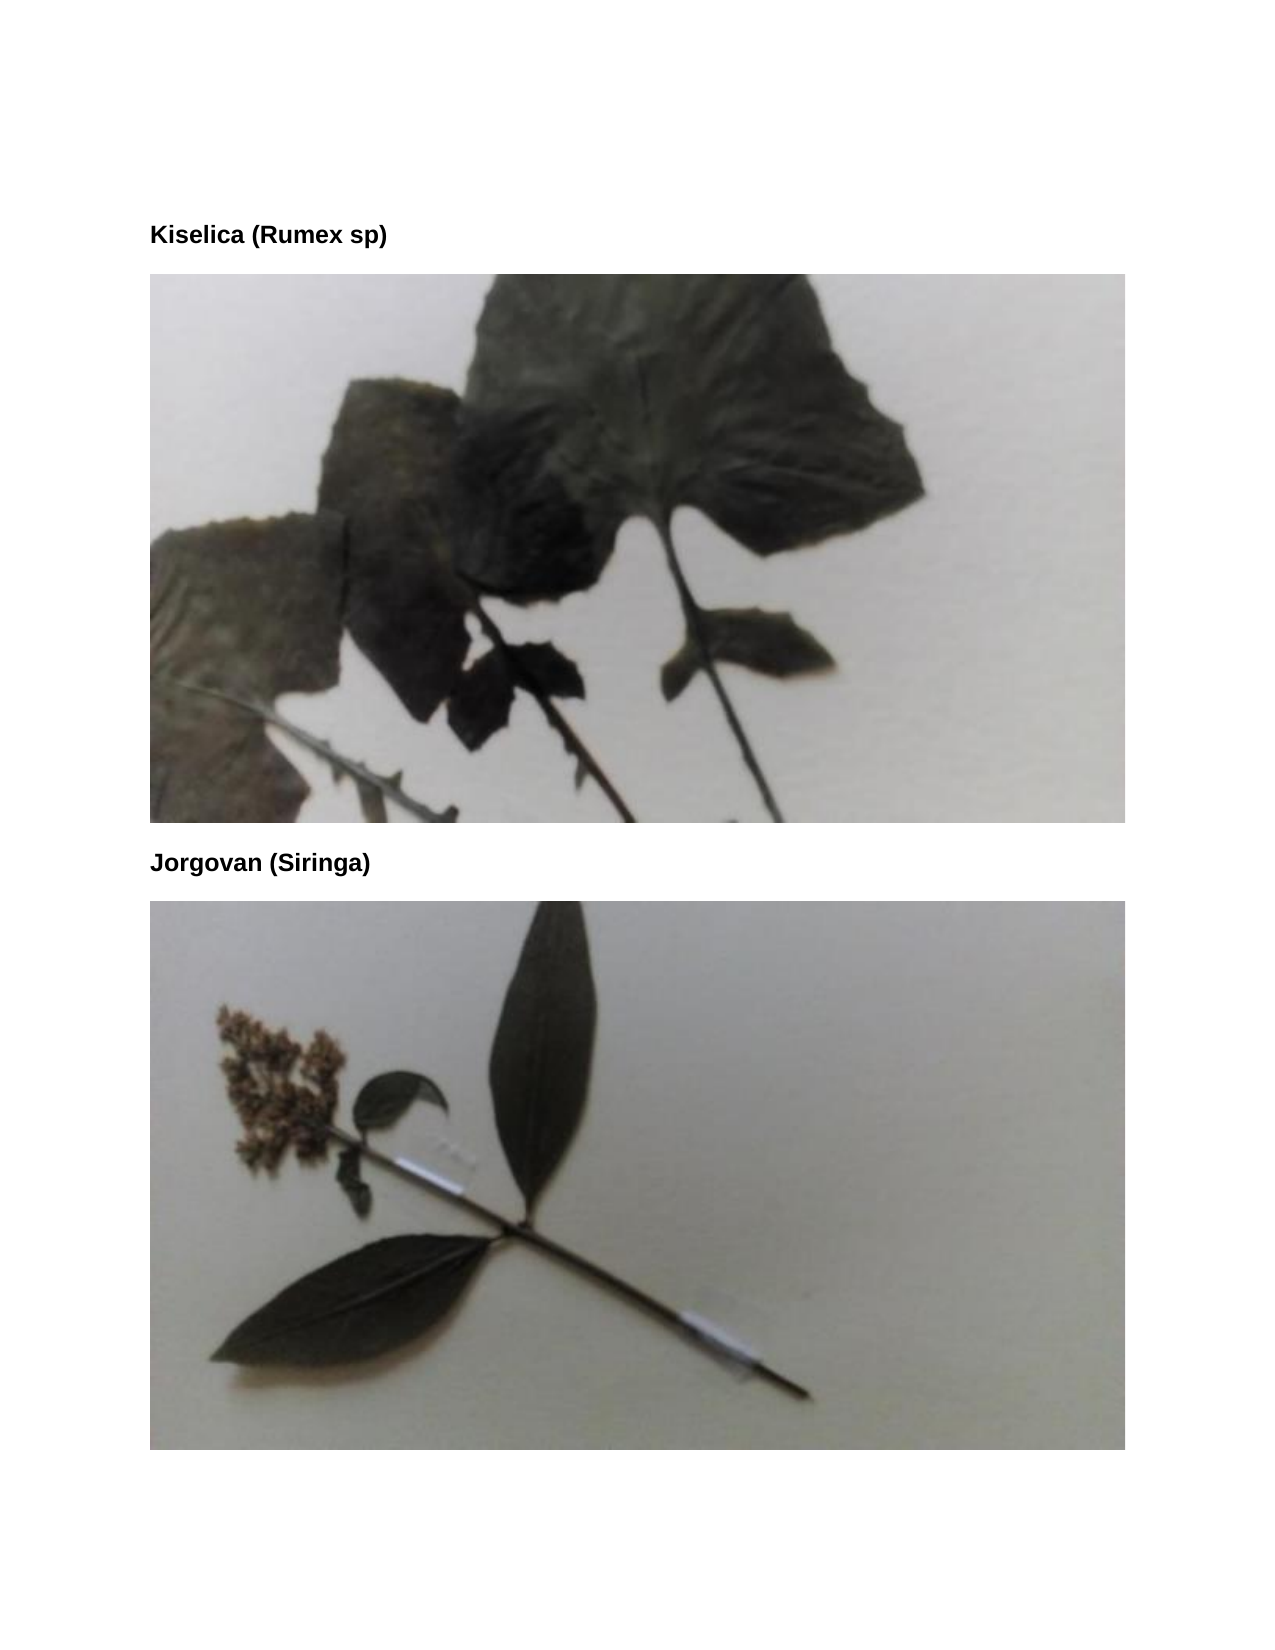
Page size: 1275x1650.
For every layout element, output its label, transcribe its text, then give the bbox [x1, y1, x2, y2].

picture [150, 901, 1125, 1450]
text Kiselica (Rumex sp) [150, 220, 1125, 249]
picture [150, 274, 1125, 823]
text Jorgovan (Siringa) [150, 848, 1125, 876]
